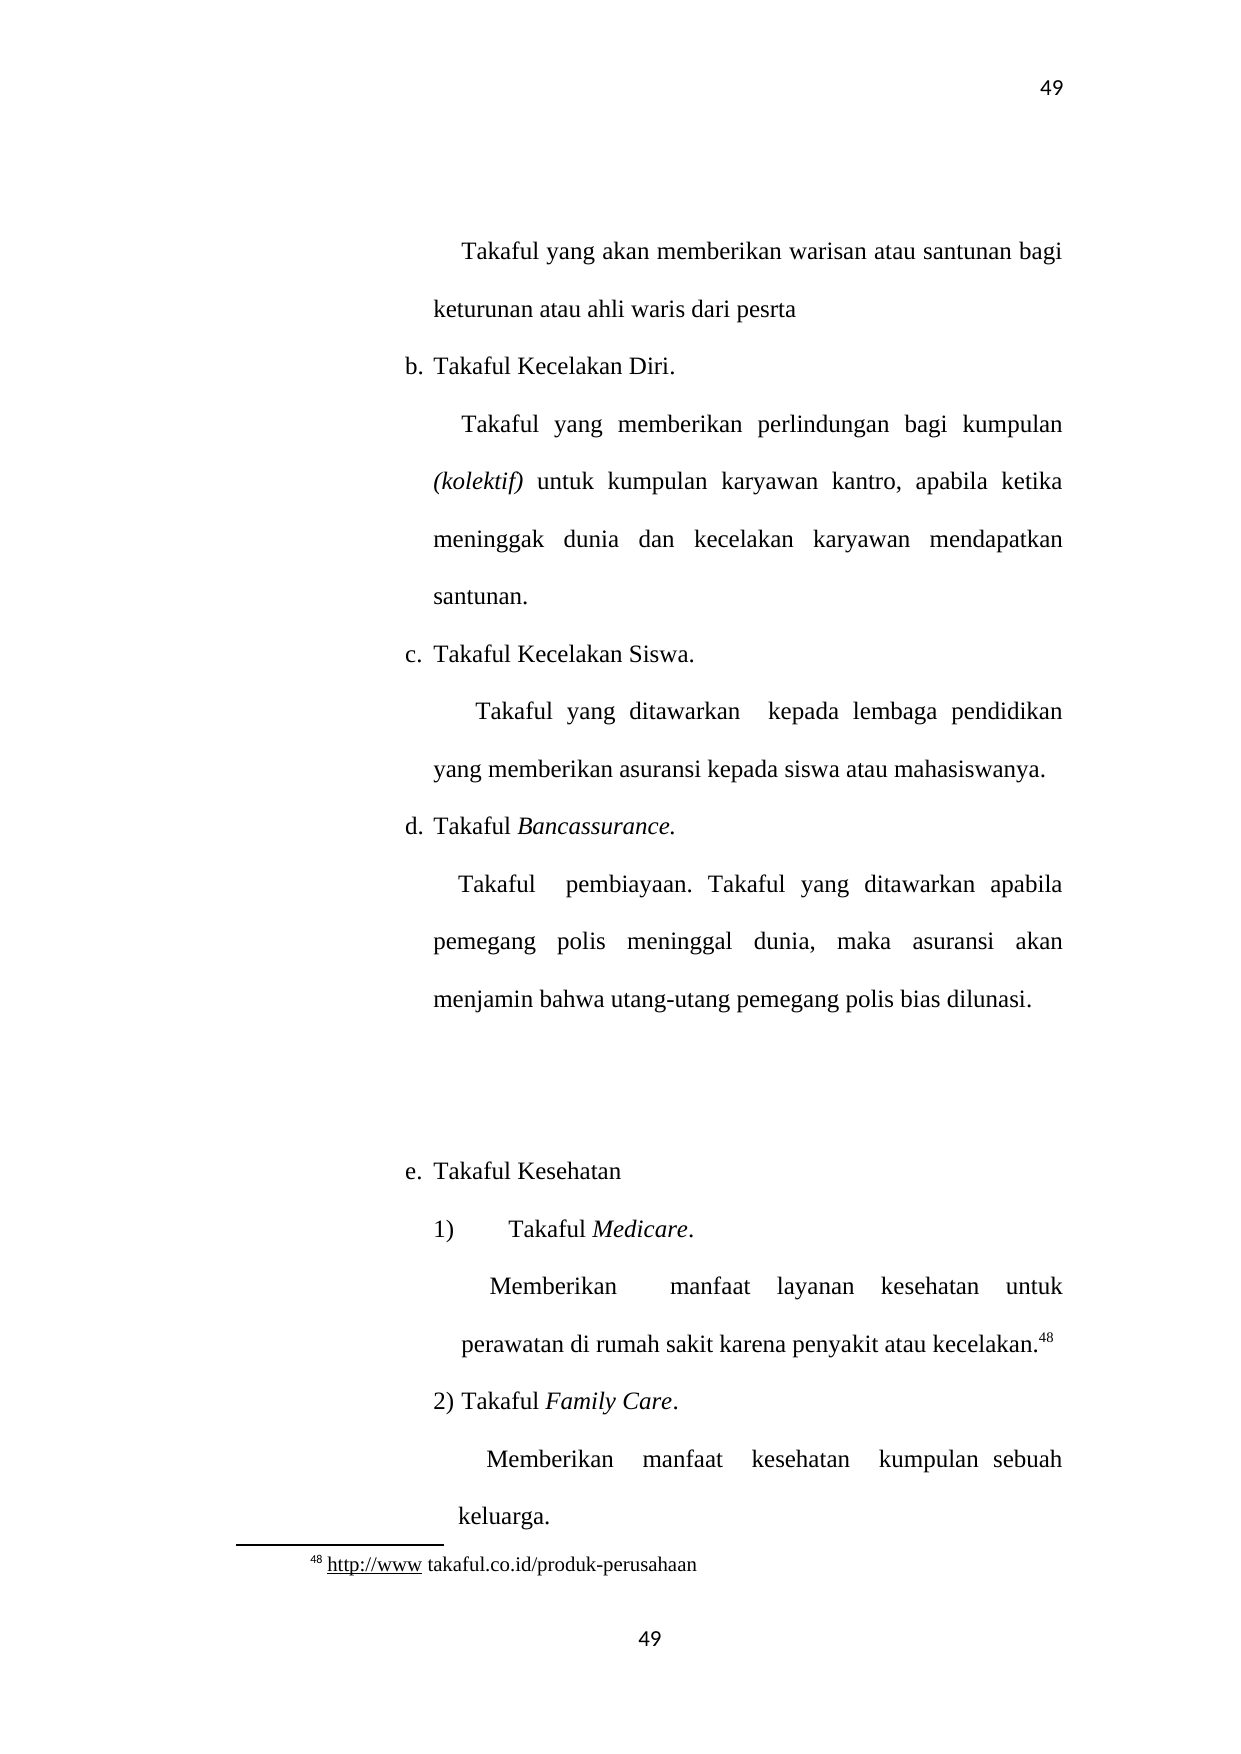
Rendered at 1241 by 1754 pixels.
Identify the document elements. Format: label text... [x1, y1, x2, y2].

list Memberikan manfaat kesehatan kumpulan sebuah keluarga. [458, 1444, 1063, 1530]
list Takaful yang memberikan perlindungan bagi kumpulan (kolektif) untuk kumpulan karyawan kantro, apabila ketika meninggak dunia dan kecelakan karyawan mendapatkan santunan. [433, 409, 1063, 610]
list Takaful Bancassurance. [405, 811, 1063, 840]
list Takaful Family Care. [433, 1386, 1063, 1415]
list Takaful Kecelakan Diri. [405, 351, 1063, 380]
list Takaful yang akan memberikan warisan atau santunan bagi keturunan atau ahli waris dari pesrta [433, 236, 1063, 322]
list Takaful Medicare. [433, 1214, 1063, 1242]
list Memberikan manfaat layanan kesehatan untuk perawatan di rumah sakit karena penyakit atau kecelakan. [461, 1271, 1063, 1357]
list Takaful yang ditawarkan kepada lembaga pendidikan yang memberikan asuransi kepada siswa atau mahasiswanya. [433, 696, 1063, 782]
list Takaful pembiayaan. Takaful yang ditawarkan apabila pemegang polis meninggal dunia, maka asuransi akan menjamin bahwa utang-utang pemegang polis bias dilunasi. [433, 869, 1063, 1012]
list Takaful Kecelakan Siswa. [405, 639, 1063, 667]
list Takaful Kesehatan [405, 1156, 1063, 1185]
